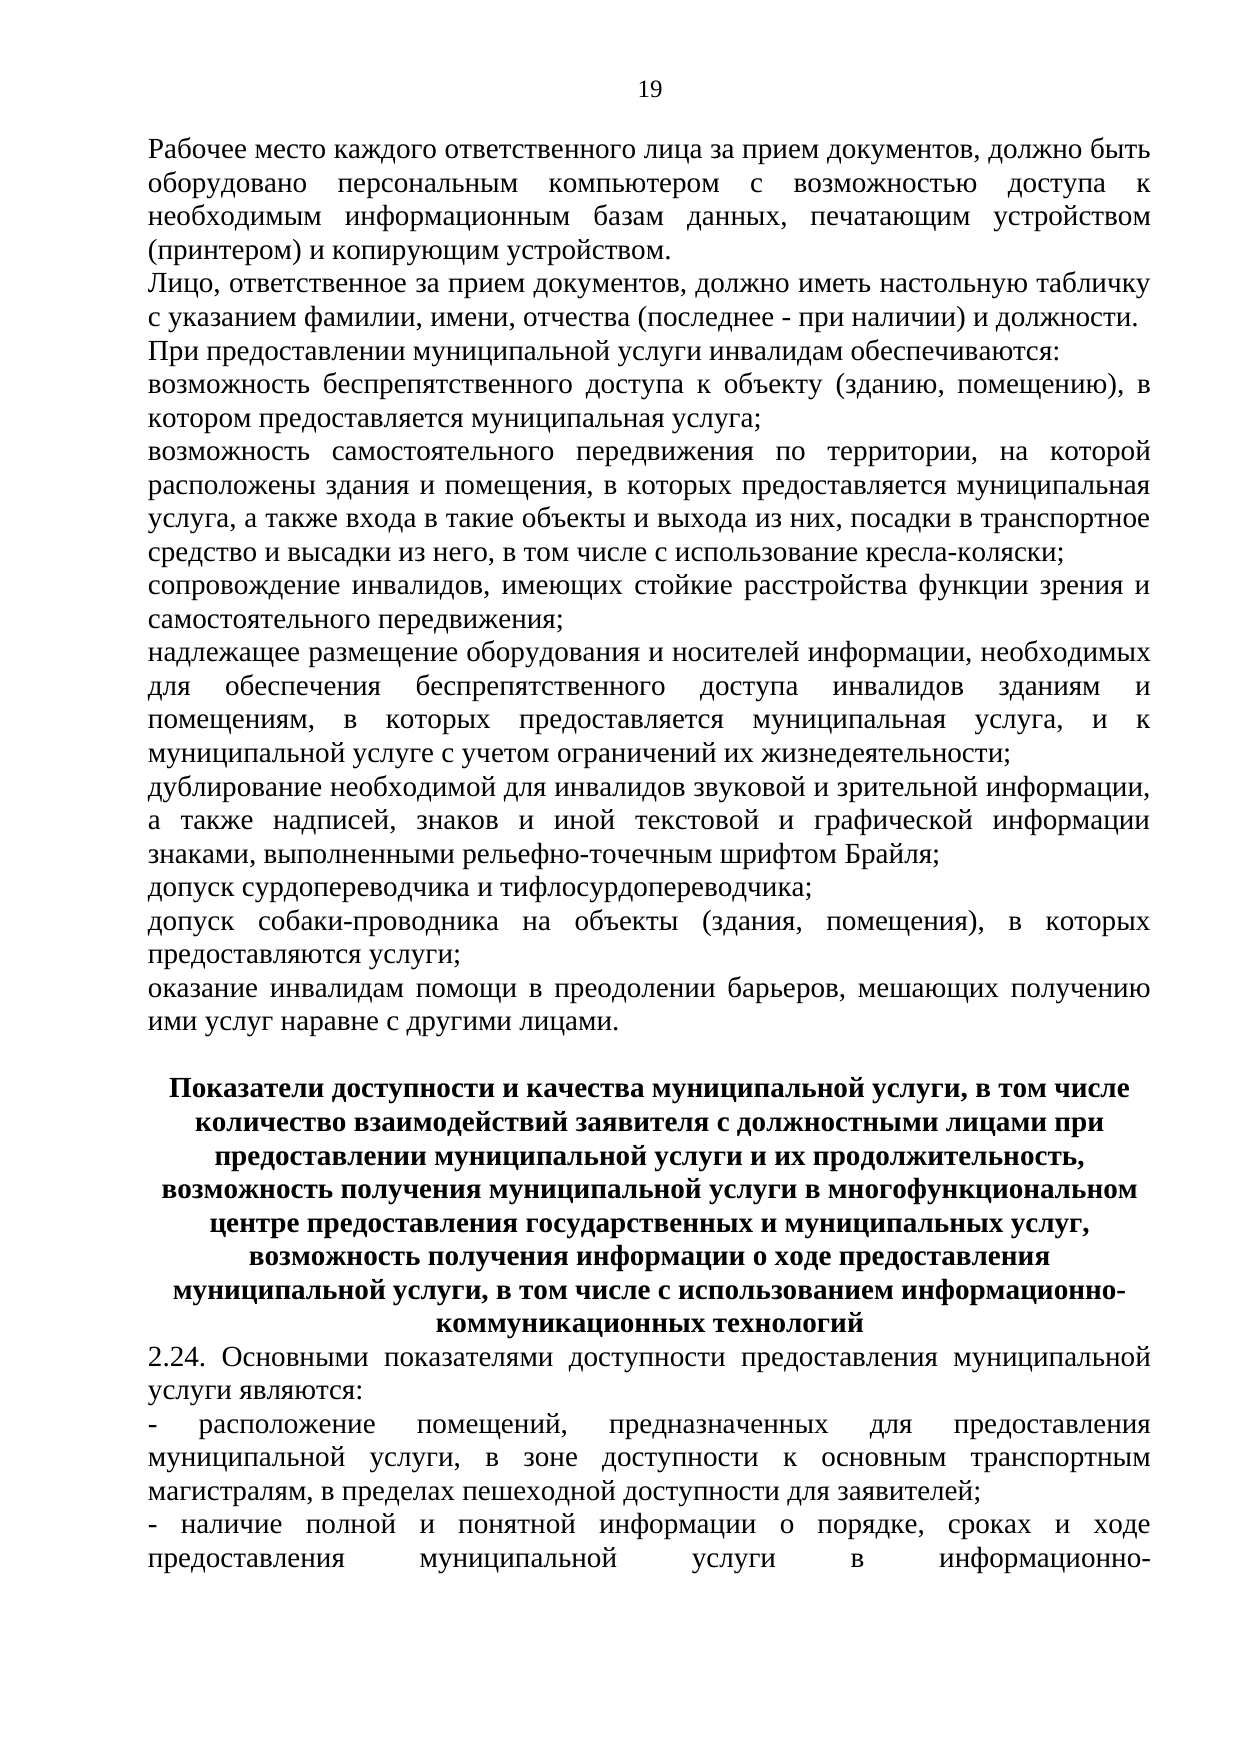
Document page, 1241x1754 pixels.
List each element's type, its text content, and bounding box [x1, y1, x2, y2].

text возможность самостоятельного передвижения по территории, на которой расположены здания и помещения, в которых предоставляется муниципальная услуга, а также входа в такие объекты и выхода из них, посадки в транспортное средство и высадки из него, в том числе с использование кресла-коляски; [148, 433, 1152, 567]
text Рабочее место каждого ответственного лица за прием документов, должно быть оборудовано персональным компьютером с возможностью доступа к необходимым информационным базам данных, печатающим устройством (принтером) и копирующим устройством. [148, 131, 1152, 266]
text дублирование необходимой для инвалидов звуковой и зрительной информации, а также надписей, знаков и иной текстовой и графической информации знаками, выполненными рельефно-точечным шрифтом Брайля; [148, 769, 1152, 869]
text сопровождение инвалидов, имеющих стойкие расстройства функции зрения и самостоятельного передвижения; [148, 567, 1152, 634]
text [148, 1507, 1152, 1574]
text 2.24. Основными показателями доступности предоставления муниципальной услуги являются: [148, 1339, 1152, 1406]
text - расположение помещений, предназначенных для предоставления муниципальной услуги, в зоне доступности к основным транспортным магистралям, в пределах пешеходной доступности для заявителей; [148, 1406, 1152, 1507]
text допуск сурдопереводчика и тифлосурдопереводчика; [148, 869, 1152, 903]
text оказание инвалидам помощи в преодолении барьеров, мешающих получению ими услуг наравне с другими лицами. [148, 970, 1152, 1037]
text Лицо, ответственное за прием документов, должно иметь настольную табличку с указанием фамилии, имени, отчества (последнее - при наличии) и должности. [148, 266, 1152, 333]
text допуск собаки-проводника на объекты (здания, помещения), в которых предоставляются услуги; [148, 903, 1152, 970]
text При предоставлении муниципальной услуги инвалидам обеспечиваются: [148, 333, 1152, 366]
text возможность беспрепятственного доступа к объекту (зданию, помещению), в котором предоставляется муниципальная услуга; [148, 366, 1152, 433]
text надлежащее размещение оборудования и носителей информации, необходимых для обеспечения беспрепятственного доступа инвалидов зданиям и помещениям, в которых предоставляется муниципальная услуга, и к муниципальной услуге с учетом ограничений их жизнедеятельности; [148, 634, 1152, 769]
text Показатели доступности и качества муниципальной услуги, в том числе количество взаимодействий заявителя с должностными лицами при предоставлении муниципальной услуги и их продолжительность, возможность получения муниципальной услуги в многофункциональном центре предоставления государственных и муниципальных услуг, возможность получения информации о ходе предоставления муниципальной услуги, в том числе с использованием информационно-коммуникационных технологий [148, 1071, 1152, 1339]
